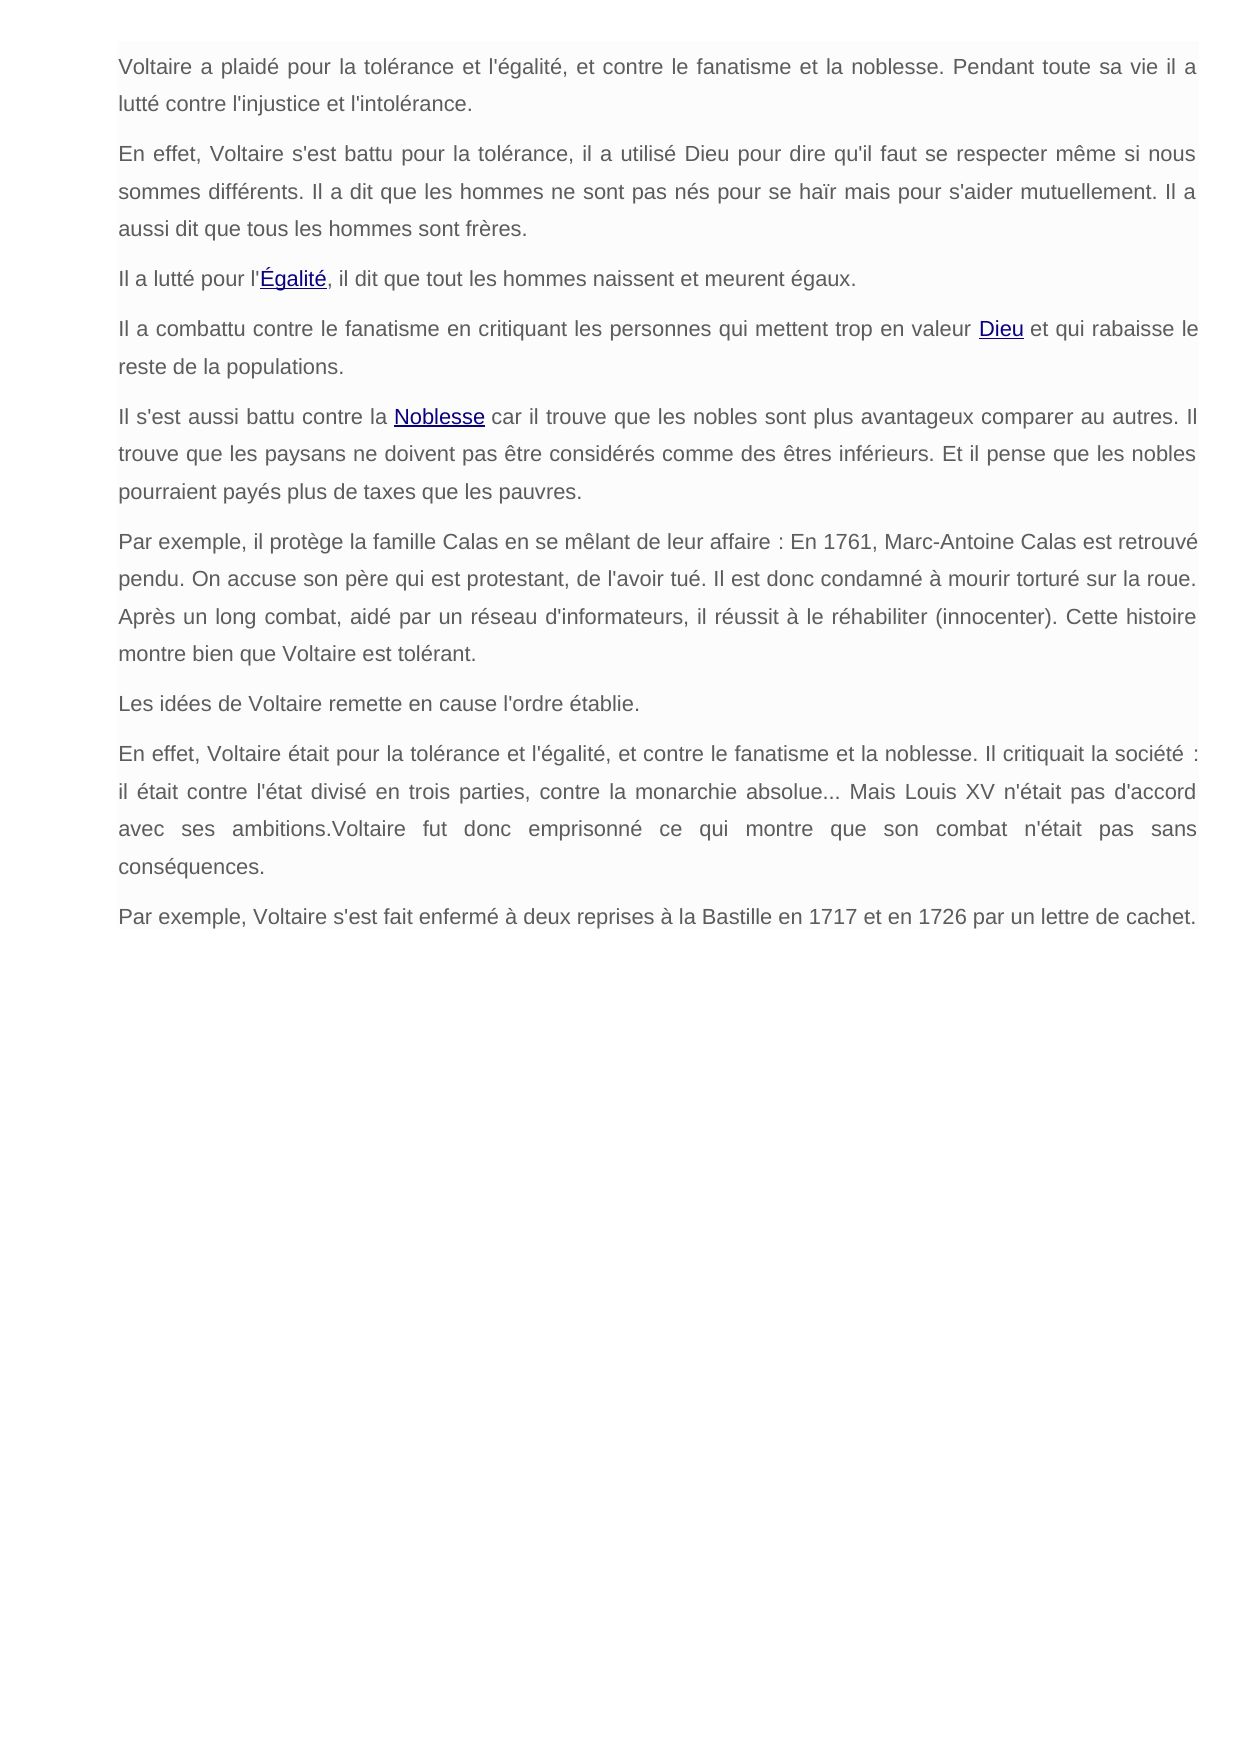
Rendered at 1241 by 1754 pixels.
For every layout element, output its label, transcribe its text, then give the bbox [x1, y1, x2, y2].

text Il s'est aussi battu contre la Noblesse car il trouve que les nobles sont plus avantageux comparer au autres. Il trouve que les paysans ne doivent pas être considérés comme des êtres inférieurs. Et il pense que les nobles pourraient payés plus de taxes que les pauvres. [118, 391, 1199, 504]
text Il a combattu contre le fanatisme en critiquant les personnes qui mettent trop en valeur Dieu et qui rabaisse le reste de la populations. [118, 304, 1199, 379]
text En effet, Voltaire était pour la tolérance et l'égalité, et contre le fanatisme et la noblesse. Il critiquait la société : il était contre l'état divisé en trois parties, contre la monarchie absolue... Mais Louis XV n'était pas d'accord avec ses ambitions.Voltaire fut donc emprisonné ce qui montre que son combat n'était pas sans conséquences. [118, 729, 1199, 879]
text Voltaire a plaidé pour la tolérance et l'égalité, et contre le fanatisme et la noblesse. Pendant toute sa vie il a lutté contre l'injustice et l'intolérance. [118, 41, 1199, 116]
text Il a lutté pour l'Égalité, il dit que tout les hommes naissent et meurent égaux. [118, 254, 1199, 291]
text Par exemple, Voltaire s'est fait enfermé à deux reprises à la Bastille en 1717 et en 1726 par un lettre de cachet. [118, 891, 1199, 929]
text En effet, Voltaire s'est battu pour la tolérance, il a utilisé Dieu pour dire qu'il faut se respecter même si nous sommes différents. Il a dit que les hommes ne sont pas nés pour se haïr mais pour s'aider mutuellement. Il a aussi dit que tous les hommes sont frères. [118, 129, 1199, 241]
text Par exemple, il protège la famille Calas en se mêlant de leur affaire : En 1761, Marc-Antoine Calas est retrouvé pendu. On accuse son père qui est protestant, de l'avoir tué. Il est donc condamné à mourir torturé sur la roue. Après un long combat, aidé par un réseau d'informateurs, il réussit à le réhabiliter (innocenter). Cette histoire montre bien que Voltaire est tolérant. [118, 516, 1199, 666]
text Les idées de Voltaire remette en cause l'ordre établie. [118, 679, 1199, 716]
